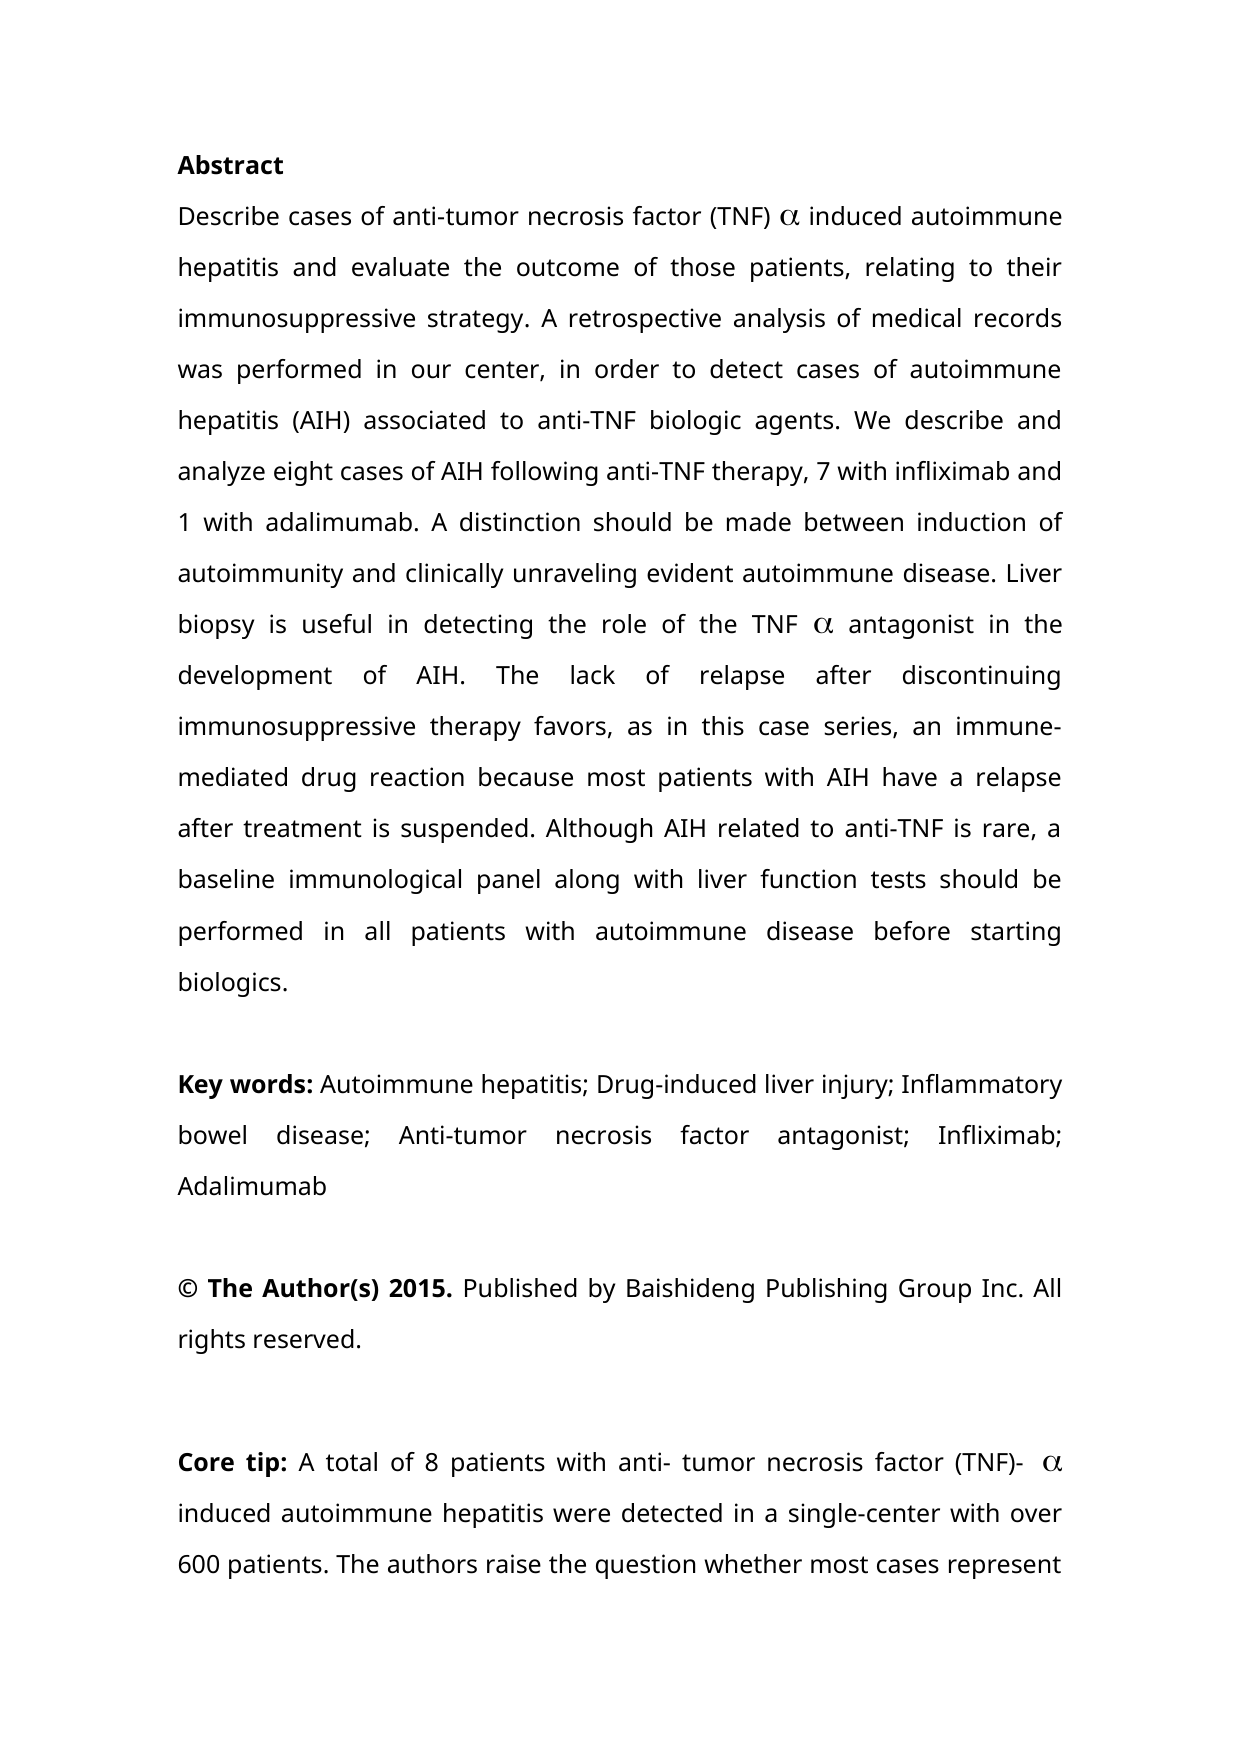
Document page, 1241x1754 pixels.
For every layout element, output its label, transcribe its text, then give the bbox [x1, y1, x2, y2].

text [177, 1444, 1063, 1581]
text Key words: Autoimmune hepatitis; Drug-induced liver injury; Inflammatory bowel disease; Anti-tumor necrosis factor antagonist; Infliximab; Adalimumab [177, 1066, 1063, 1202]
text Describe cases of anti-tumor necrosis factor (TNF)  induced autoimmune hepatitis and evaluate the outcome of those patients, relating to their immunosuppressive strategy. A retrospective analysis of medical records was performed in our center, in order to detect cases of autoimmune hepatitis (AIH) associated to anti-TNF biologic agents. We describe and analyze eight cases of AIH following anti-TNF therapy, 7 with infliximab and 1 with adalimumab. A distinction should be made between induction of autoimmunity and clinically unraveling evident autoimmune disease. Liver biopsy is useful in detecting the role of the TNF  antagonist in the development of AIH. The lack of relapse after discontinuing immunosuppressive therapy favors, as in this case series, an immune-mediated drug reaction because most patients with AIH have a relapse after treatment is suspended. Although AIH related to anti-TNF is rare, a baseline immunological panel along with liver function tests should be performed in all patients with autoimmune disease before starting biologics. [177, 199, 1063, 998]
text Abstract [177, 148, 1063, 182]
text © The Author(s) 2015. Published by Baishideng Publishing Group Inc. All rights reserved. [177, 1271, 1063, 1356]
